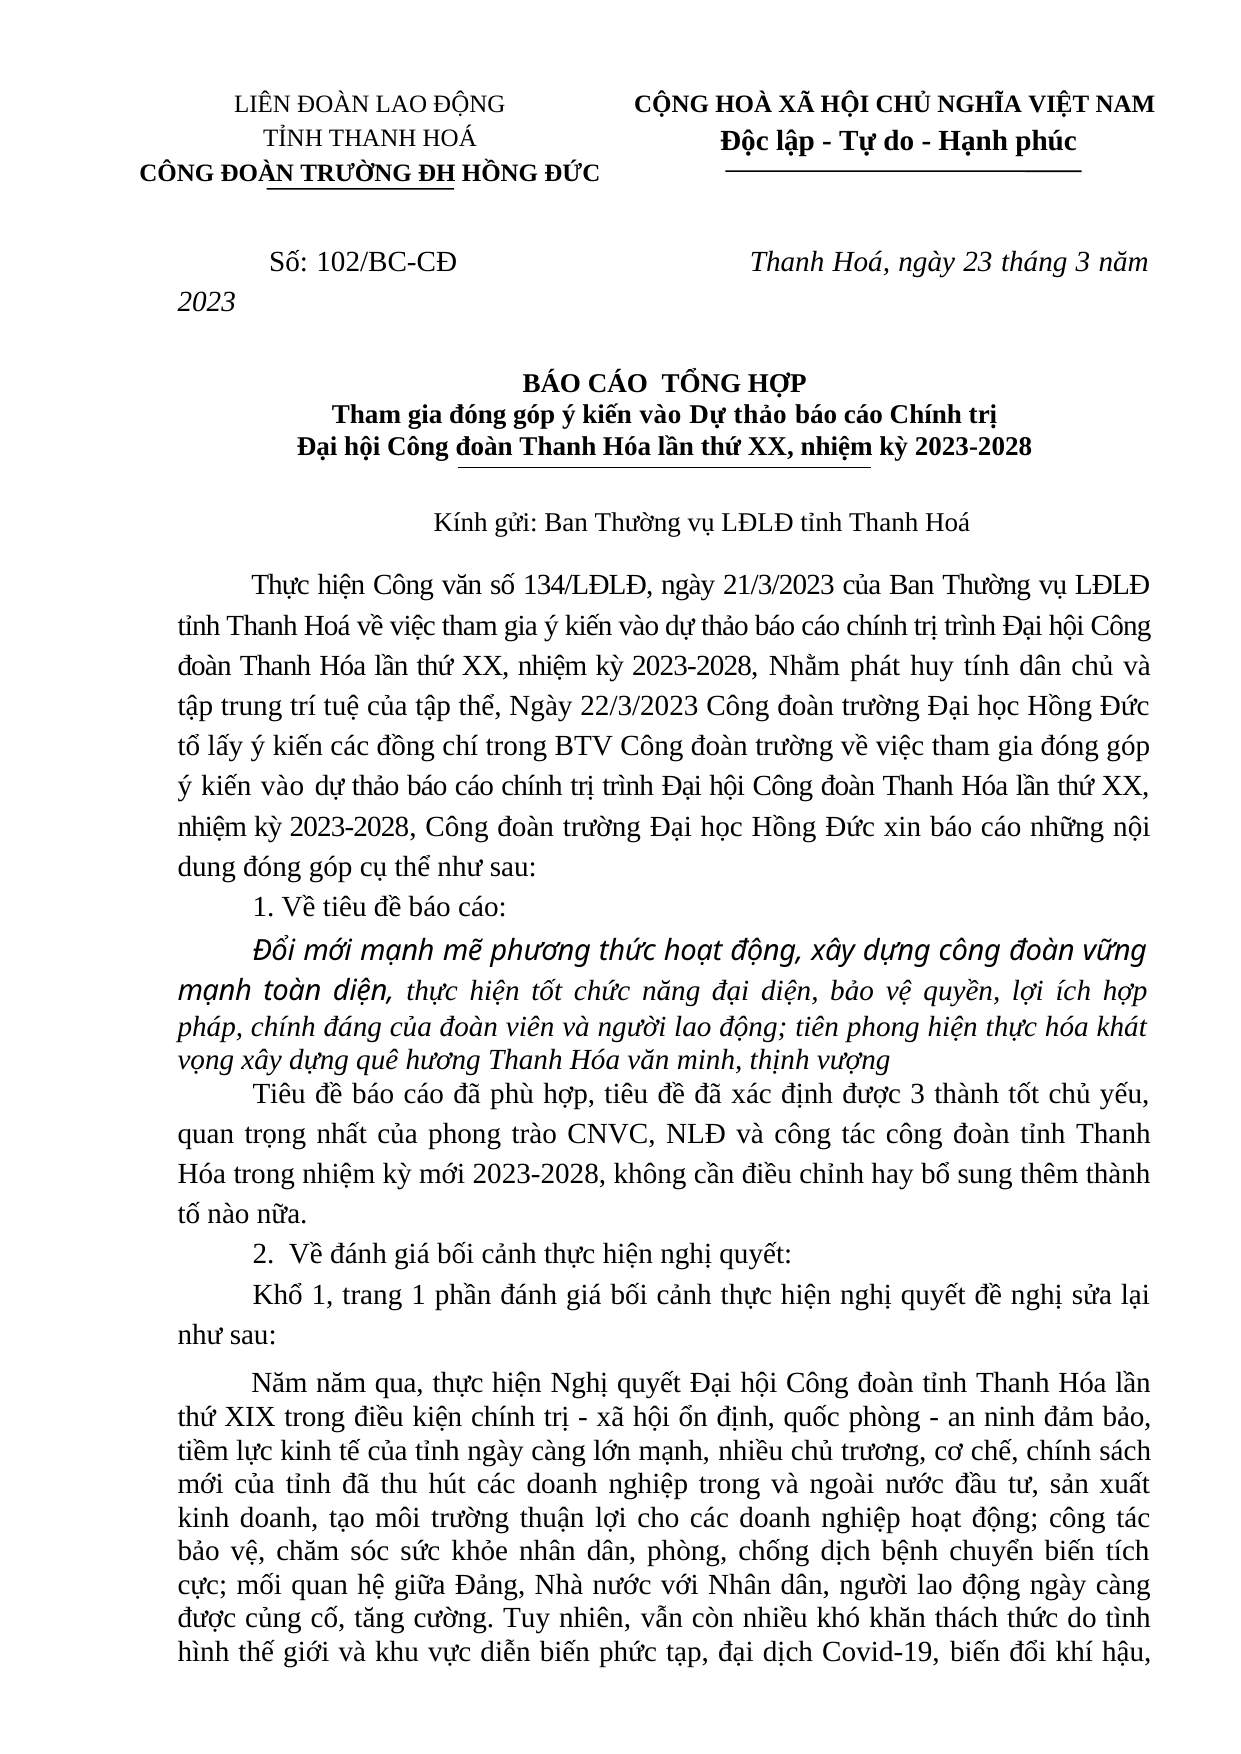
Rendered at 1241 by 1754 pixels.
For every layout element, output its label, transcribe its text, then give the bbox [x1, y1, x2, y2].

text Đại hội Công đoàn Thanh Hóa lần thứ XX, nhiệm kỳ 2023-2028 [177, 430, 1152, 461]
text 1. Về tiêu đề báo cáo: [177, 889, 1152, 923]
text Tham gia đóng góp ý kiến vào Dự thảo báo cáo Chính trị [177, 398, 1152, 430]
table_header LIÊN ĐOÀN LAO ĐỘNG TỈNH THANH HOÁ CÔNG ĐOÀN TRƯỜNG ĐH HỒNG ĐỨC [126, 89, 613, 198]
text Thực hiện Công văn số 134/LĐLĐ, ngày 21/3/2023 của Ban Thường vụ LĐLĐ tỉnh Thanh Hoá về việc tham gia ý kiến vào dự thảo báo cáo chính trị trình Đại hội Công đoàn Thanh Hóa lần thứ XX, nhiệm kỳ 2023-2028, Nhằm phát huy tính dân chủ và tập trung trí tuệ của tập thể, Ngày 22/3/2023 Công đoàn trường Đại học Hồng Đức tổ lấy ý kiến các đồng chí trong BTV Công đoàn trường về việc tham gia đóng góp ý kiến vào dự thảo báo cáo chính trị trình Đại hội Công đoàn Thanh Hóa lần thứ XX, nhiệm kỳ 2023-2028, Công đoàn trường Đại học Hồng Đức xin báo cáo những nội dung đóng góp cụ thể như sau: [177, 567, 1152, 882]
subtitle BÁO CÁO TỔNG HỢP [177, 367, 1152, 398]
text Kính gửi: Ban Thường vụ LĐLĐ tỉnh Thanh Hoá [177, 506, 1152, 537]
table_header CỘNG HOÀ XÃ HỘI CHỦ NGHĨA VIỆT NAM Độc lập - Tự do - Hạnh phúc [614, 89, 1176, 198]
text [177, 1366, 1152, 1667]
text Khổ 1, trang 1 phần đánh giá bối cảnh thực hiện nghị quyết đề nghị sửa lại như sau: [177, 1277, 1152, 1351]
text 2. Về đánh giá bối cảnh thực hiện nghị quyết: [177, 1237, 1152, 1270]
text Đổi mới mạnh mẽ phương thức hoạt động, xây dựng công đoàn vững mạnh toàn diện, thực hiện tốt chức năng đại diện, bảo vệ quyền, lợi ích hợp pháp, chính đáng của đoàn viên và người lao động; tiên phong hiện thực hóa khát vọng xây dựng quê hương Thanh Hóa văn minh, thịnh vượng [177, 929, 1152, 1076]
text Số: 102/BC-CĐ Thanh Hoá, ngày 23 tháng 3 năm 2023 [177, 244, 1152, 318]
text Tiêu đề báo cáo đã phù hợp, tiêu đề đã xác định được 3 thành tốt chủ yếu, quan trọng nhất của phong trào CNVC, NLĐ và công tác công đoàn tỉnh Thanh Hóa trong nhiệm kỳ mới 2023-2028, không cần điều chỉnh hay bổ sung thêm thành tố nào nữa. [177, 1076, 1152, 1230]
